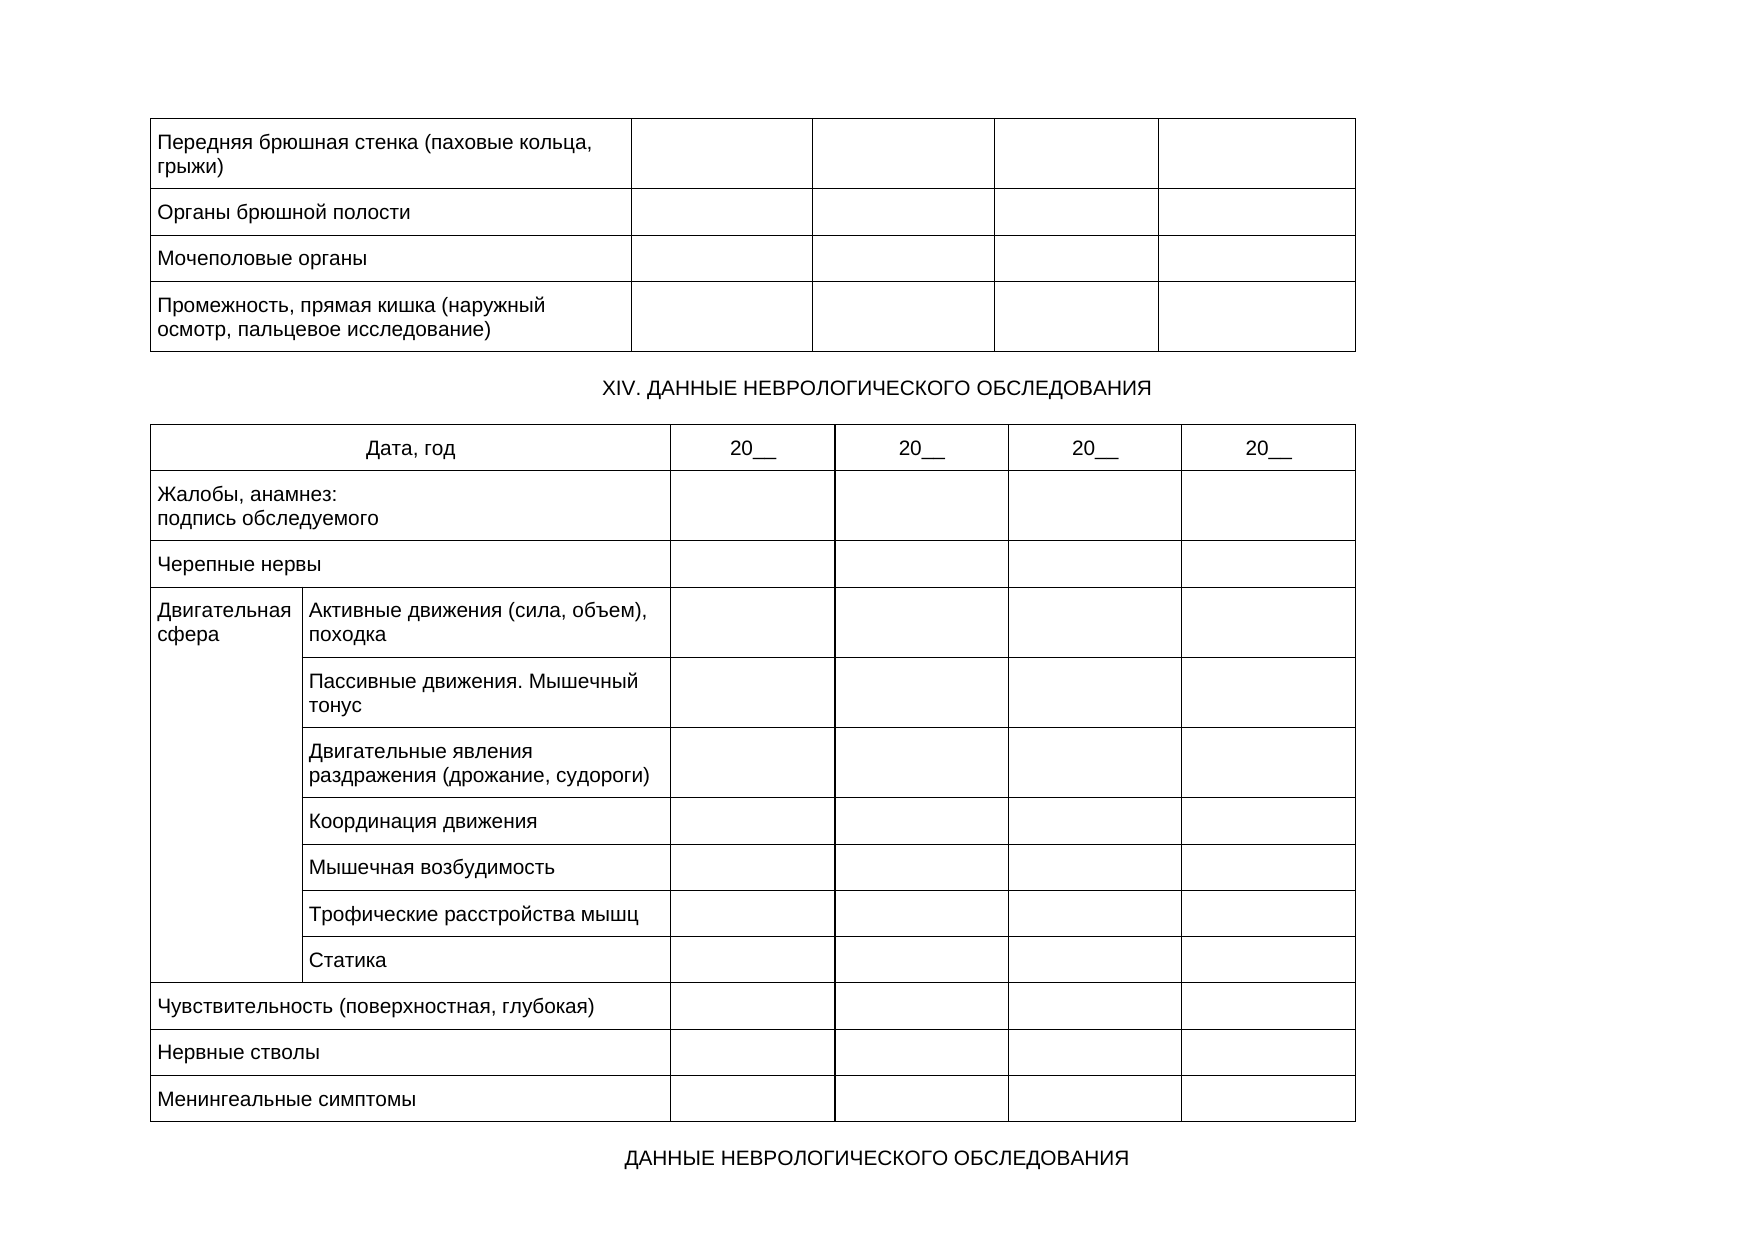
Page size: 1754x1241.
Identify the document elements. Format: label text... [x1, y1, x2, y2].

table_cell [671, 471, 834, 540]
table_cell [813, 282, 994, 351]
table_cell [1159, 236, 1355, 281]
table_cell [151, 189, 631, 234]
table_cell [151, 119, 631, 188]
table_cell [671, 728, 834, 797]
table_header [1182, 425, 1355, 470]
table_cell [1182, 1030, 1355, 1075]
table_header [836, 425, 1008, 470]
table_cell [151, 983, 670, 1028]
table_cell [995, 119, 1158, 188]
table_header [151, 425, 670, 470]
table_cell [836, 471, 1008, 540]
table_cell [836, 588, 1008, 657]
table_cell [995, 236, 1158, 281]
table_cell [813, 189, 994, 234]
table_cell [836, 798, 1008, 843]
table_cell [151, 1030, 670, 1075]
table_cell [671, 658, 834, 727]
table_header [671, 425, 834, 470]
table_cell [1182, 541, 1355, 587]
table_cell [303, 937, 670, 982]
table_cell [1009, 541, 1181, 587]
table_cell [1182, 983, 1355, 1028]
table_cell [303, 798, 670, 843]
text XIV. ДАННЫЕ НЕВРОЛОГИЧЕСКОГО ОБСЛЕДОВАНИЯ [150, 376, 1604, 400]
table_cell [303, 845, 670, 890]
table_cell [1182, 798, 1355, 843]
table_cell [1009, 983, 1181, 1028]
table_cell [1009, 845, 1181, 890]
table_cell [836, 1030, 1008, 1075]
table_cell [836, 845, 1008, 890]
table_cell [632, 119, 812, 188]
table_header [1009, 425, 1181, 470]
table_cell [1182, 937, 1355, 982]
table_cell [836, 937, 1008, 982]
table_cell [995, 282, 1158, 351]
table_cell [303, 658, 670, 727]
text ДАННЫЕ НЕВРОЛОГИЧЕСКОГО ОБСЛЕДОВАНИЯ [150, 1146, 1604, 1170]
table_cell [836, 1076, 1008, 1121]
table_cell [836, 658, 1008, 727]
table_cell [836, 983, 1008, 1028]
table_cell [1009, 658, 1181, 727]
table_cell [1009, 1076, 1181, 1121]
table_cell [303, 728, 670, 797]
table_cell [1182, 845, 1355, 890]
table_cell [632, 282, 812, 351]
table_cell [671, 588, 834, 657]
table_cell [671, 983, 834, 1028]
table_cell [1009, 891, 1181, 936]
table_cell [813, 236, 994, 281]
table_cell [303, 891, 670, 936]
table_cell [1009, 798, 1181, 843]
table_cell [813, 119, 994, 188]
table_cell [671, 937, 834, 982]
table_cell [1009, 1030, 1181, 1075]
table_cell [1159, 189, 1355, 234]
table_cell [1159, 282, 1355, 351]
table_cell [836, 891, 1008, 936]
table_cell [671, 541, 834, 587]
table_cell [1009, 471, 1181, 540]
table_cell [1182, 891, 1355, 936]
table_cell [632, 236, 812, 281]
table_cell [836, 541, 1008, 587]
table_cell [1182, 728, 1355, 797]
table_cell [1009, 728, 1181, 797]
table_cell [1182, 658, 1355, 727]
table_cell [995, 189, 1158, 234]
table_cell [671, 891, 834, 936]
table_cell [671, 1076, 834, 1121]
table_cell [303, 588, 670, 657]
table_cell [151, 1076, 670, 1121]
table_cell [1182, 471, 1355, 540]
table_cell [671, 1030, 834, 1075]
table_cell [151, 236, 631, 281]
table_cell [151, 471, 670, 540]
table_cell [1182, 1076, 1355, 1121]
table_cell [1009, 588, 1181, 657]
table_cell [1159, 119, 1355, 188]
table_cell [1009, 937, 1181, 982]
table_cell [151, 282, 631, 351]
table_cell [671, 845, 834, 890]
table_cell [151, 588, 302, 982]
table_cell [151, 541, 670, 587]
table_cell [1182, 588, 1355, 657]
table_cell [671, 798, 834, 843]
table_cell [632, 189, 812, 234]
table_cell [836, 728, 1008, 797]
